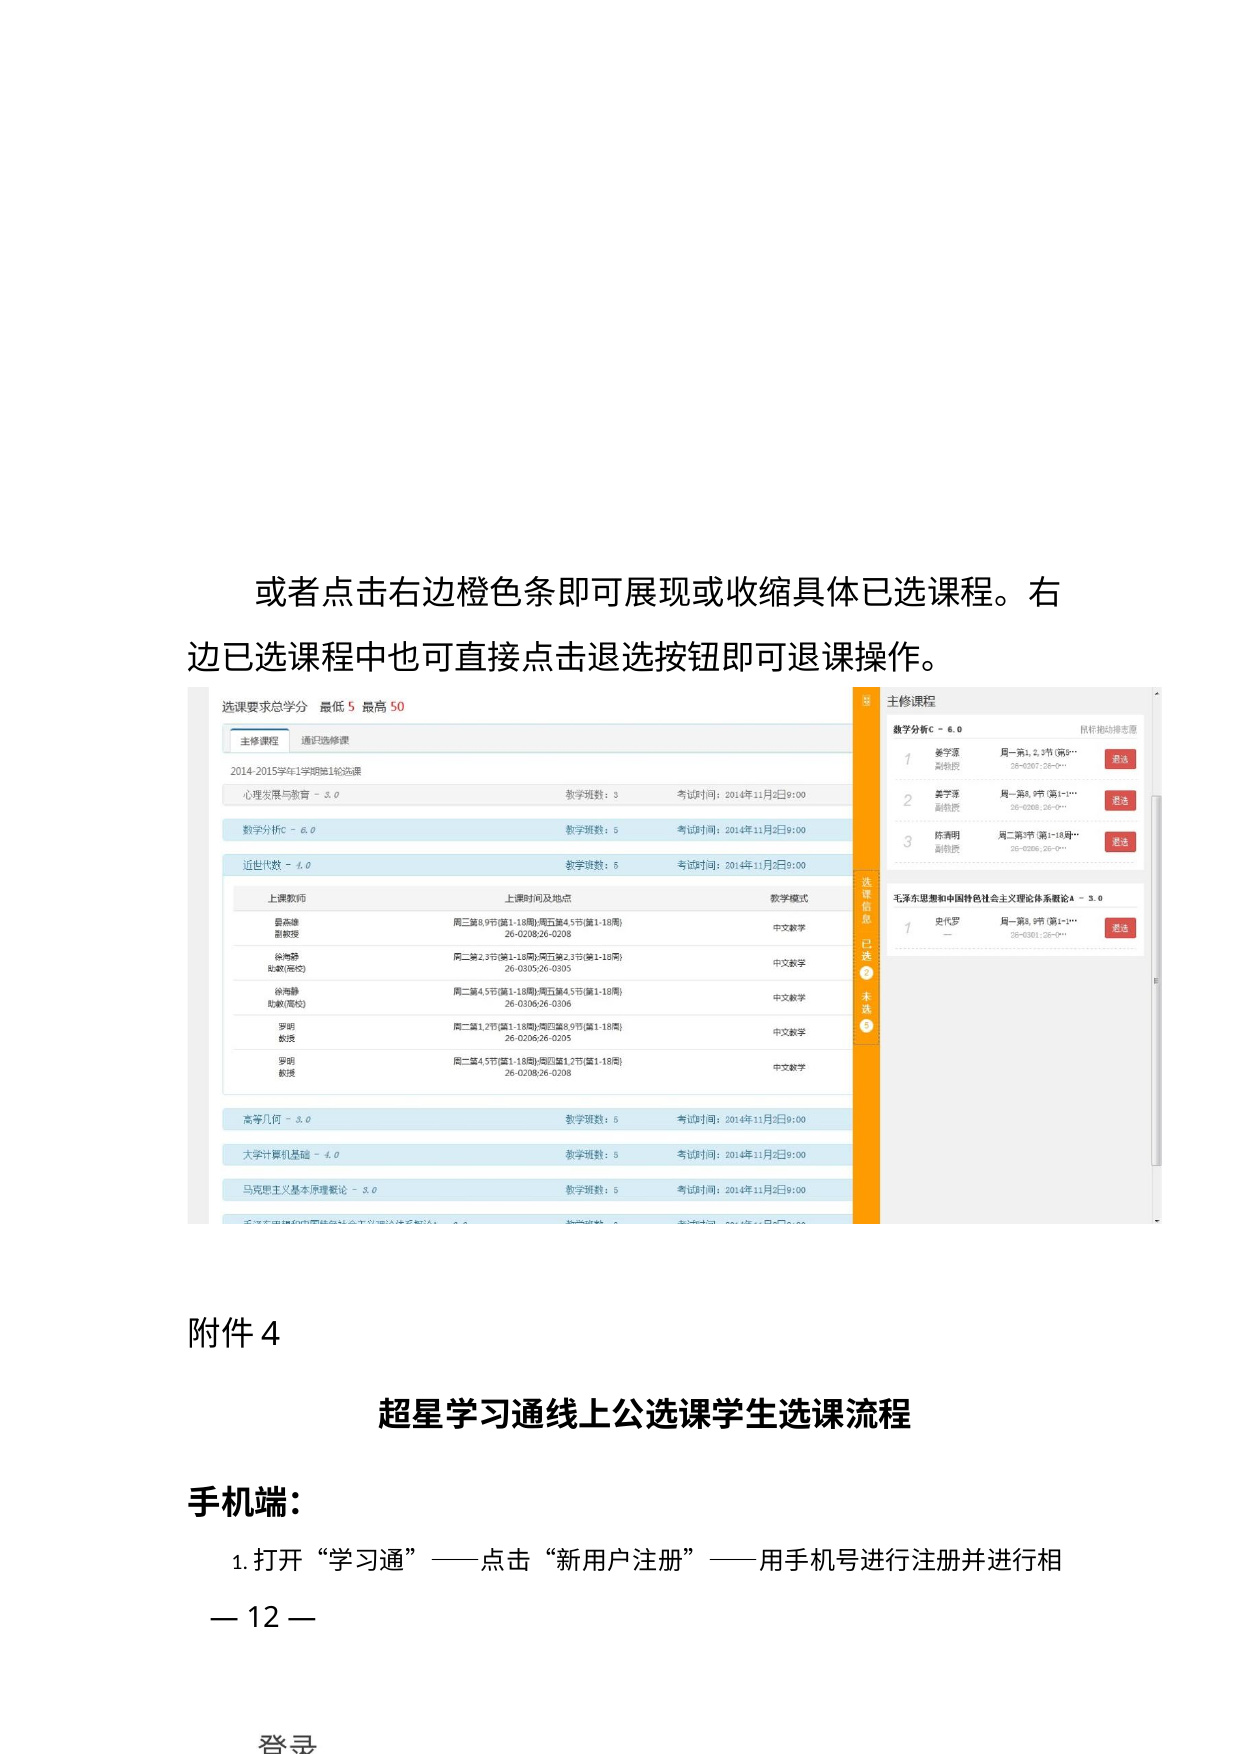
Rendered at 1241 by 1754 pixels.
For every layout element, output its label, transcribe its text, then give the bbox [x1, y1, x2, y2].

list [187, 1526, 1063, 1591]
text 或者点击右边橙色条即可展现或收缩具体已选课程。右边已选课程中也可直接点击退选按钮即可退课操作。 [187, 558, 1063, 687]
picture [187, 687, 1162, 1224]
title 超星学习通线上公选课学生选课流程 [187, 1357, 1063, 1468]
text 附件4 [187, 1299, 1063, 1357]
text 手机端： [187, 1468, 1063, 1526]
picture [233, 1716, 607, 1754]
